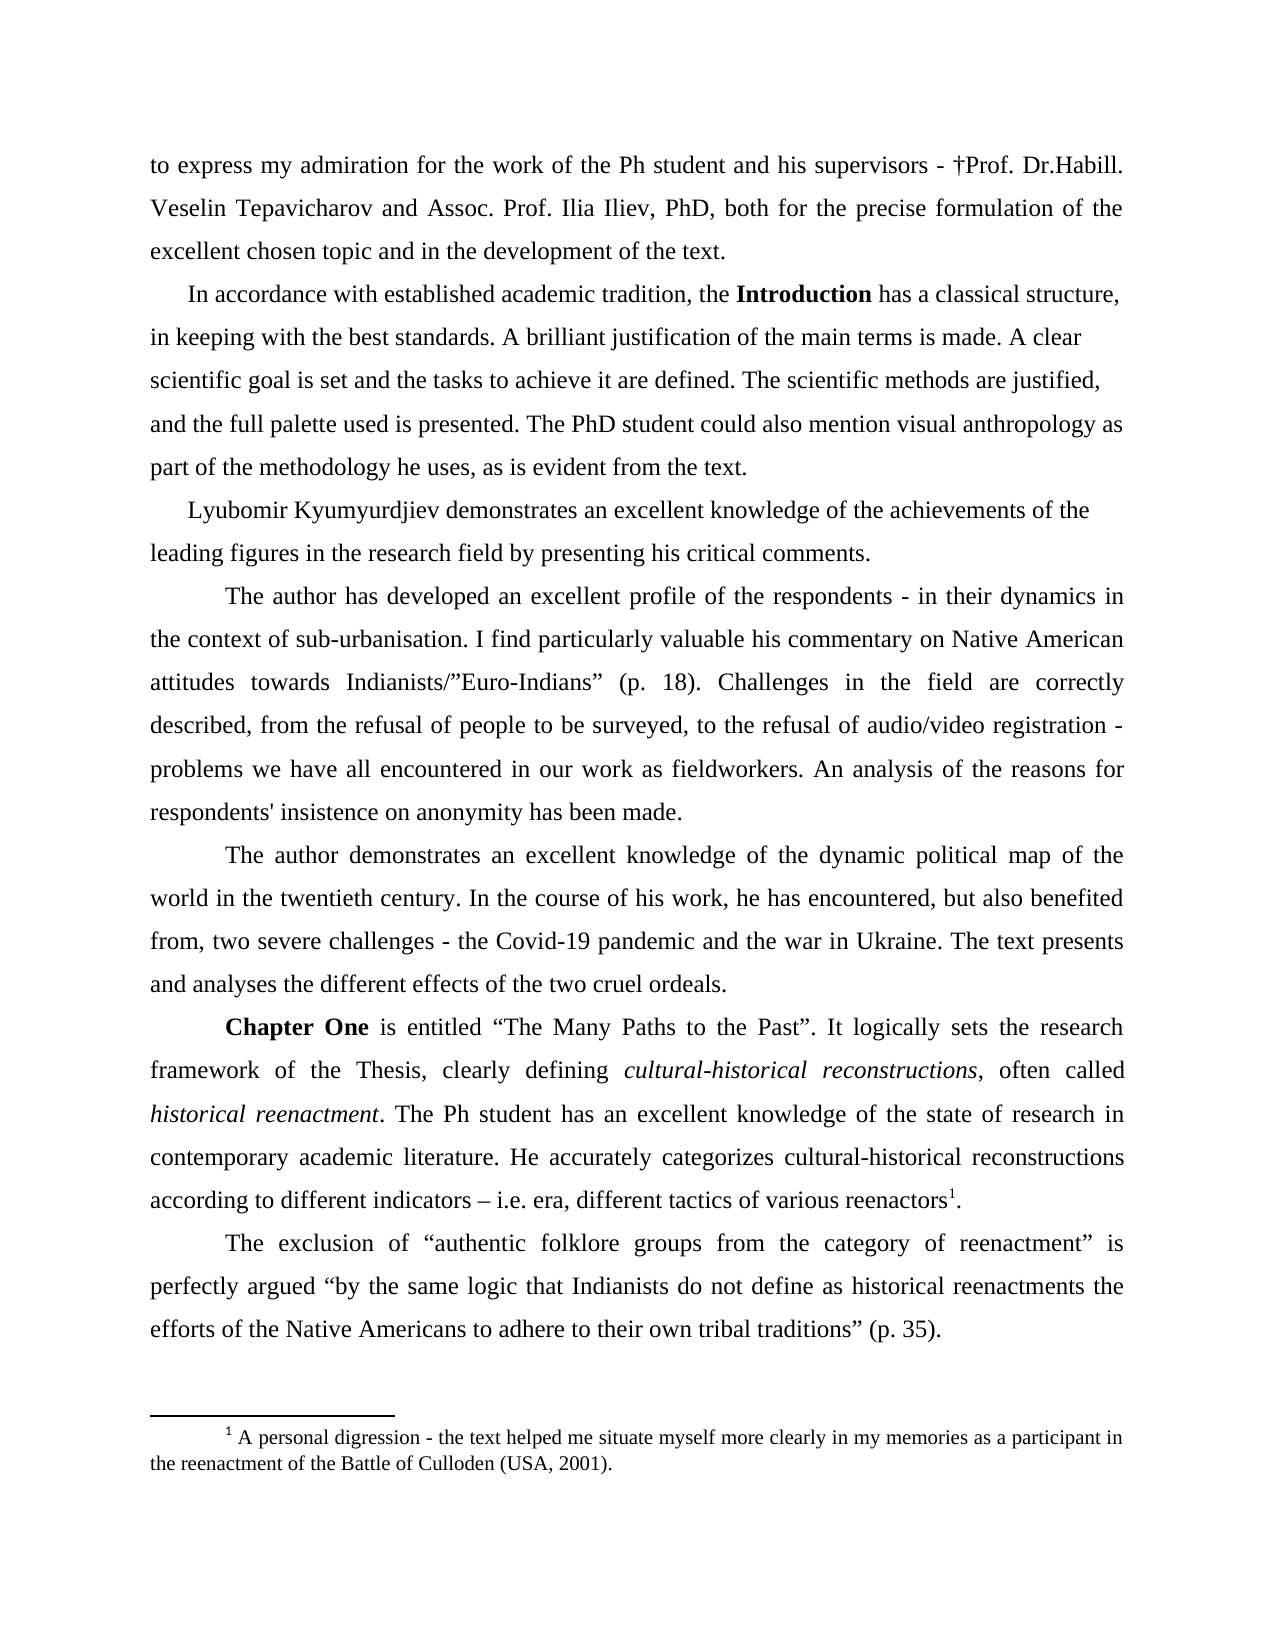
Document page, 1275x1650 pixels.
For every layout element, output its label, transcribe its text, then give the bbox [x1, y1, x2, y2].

text The exclusion of “authentic folklore groups from the category of reenactment” is perfectly argued “by the same logic that Indianists do not define as historical reenactments the efforts of the Native Americans to adhere to their own tribal traditions” (p. 35). [150, 1228, 1125, 1343]
text The author has developed an excellent profile of the respondents - in their dynamics in the context of sub-urbanisation. I find particularly valuable his commentary on Native American attitudes towards Indianists/”Euro-Indians” (p. 18). Challenges in the field are correctly described, from the refusal of people to be surveyed, to the refusal of audio/video registration - problems we have all encountered in our work as fieldworkers. An analysis of the reasons for respondents' insistence on anonymity has been made. [150, 581, 1125, 826]
text Chapter One is entitled “The Many Paths to the Past”. It logically sets the research framework of the Thesis, clearly defining cultural-historical reconstructions, often called historical reenactment. The Ph student has an excellent knowledge of the state of research in contemporary academic literature. He accurately categorizes cultural-historical reconstructions according to different indicators – i.e. era, different tactics of various reenactors. [150, 1012, 1125, 1214]
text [150, 150, 1125, 265]
text Lyubomir Kyumyurdjiev demonstrates an excellent knowledge of the achievements of the leading figures in the research field by presenting his critical comments. [150, 495, 1125, 567]
text In accordance with established academic tradition, the Introduction has a classical structure, in keeping with the best standards. A brilliant justification of the main terms is made. A clear scientific goal is set and the tasks to achieve it are defined. The scientific methods are justified, and the full palette used is presented. The PhD student could also mention visual anthropology as part of the methodology he uses, as is evident from the text. [150, 279, 1125, 481]
text The author demonstrates an excellent knowledge of the dynamic political map of the world in the twentieth century. In the course of his work, he has encountered, but also benefited from, two severe challenges - the Covid-19 pandemic and the war in Ukraine. The text presents and analyses the different effects of the two cruel ordeals. [150, 840, 1125, 998]
